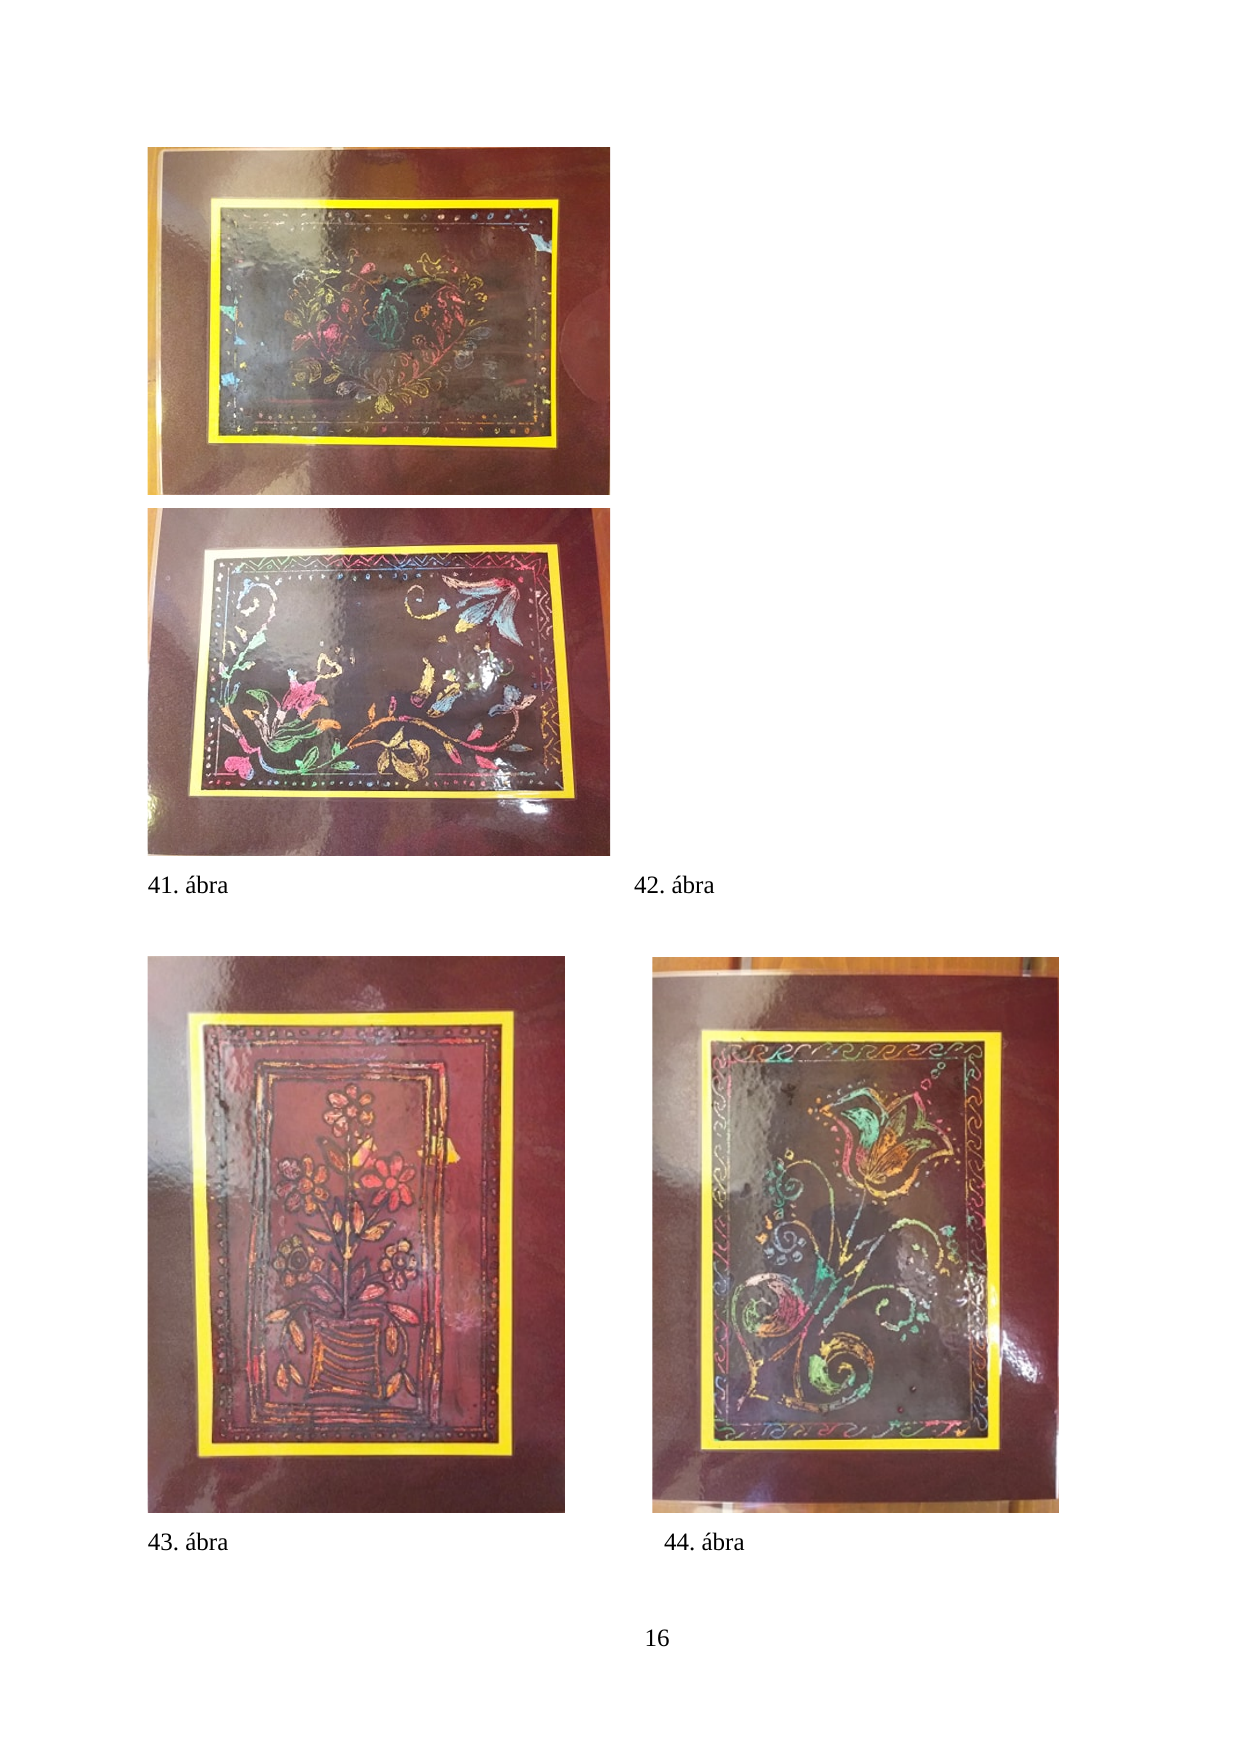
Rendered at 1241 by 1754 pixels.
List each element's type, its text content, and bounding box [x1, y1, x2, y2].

picture [652, 957, 1059, 1513]
picture [147, 956, 565, 1513]
text 43. ábra 44. ábra [148, 1527, 1093, 1556]
text 41. ábra 42. ábra [148, 870, 1093, 899]
picture [147, 147, 611, 495]
picture [147, 508, 611, 856]
